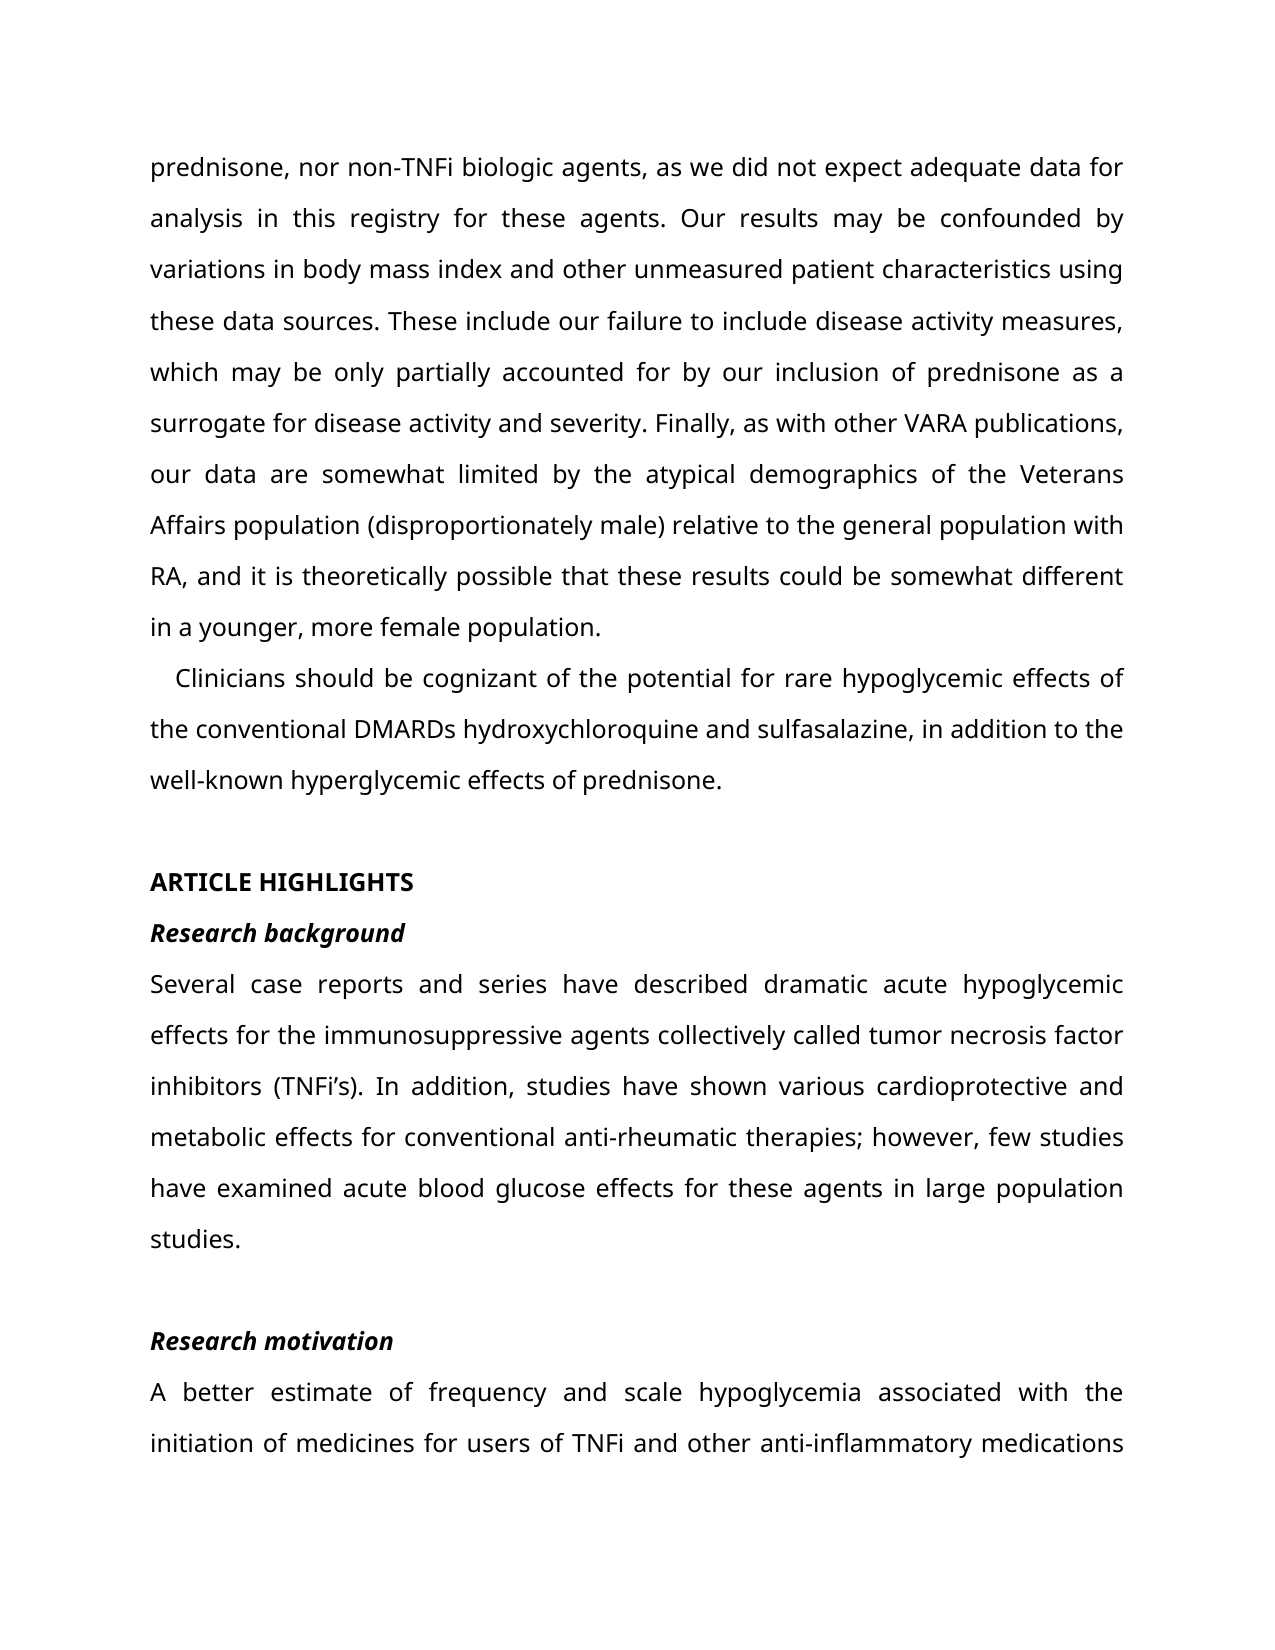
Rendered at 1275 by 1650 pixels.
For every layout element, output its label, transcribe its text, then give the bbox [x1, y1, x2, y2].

text Research motivation [150, 1324, 1125, 1358]
text ARTICLE HIGHLIGHTS [150, 864, 1125, 899]
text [150, 1375, 1125, 1460]
text Several case reports and series have described dramatic acute hypoglycemic effects for the immunosuppressive agents collectively called tumor necrosis factor inhibitors (TNFi’s). In addition, studies have shown various cardioprotective and metabolic effects for conventional anti-rheumatic therapies; however, few studies have examined acute blood glucose effects for these agents in large population studies. [150, 967, 1125, 1256]
text Research background [150, 916, 1125, 950]
text Clinicians should be cognizant of the potential for rare hypoglycemic effects of the conventional DMARDs hydroxychloroquine and sulfasalazine, in addition to the well-known hyperglycemic effects of prednisone. [150, 660, 1125, 797]
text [150, 150, 1125, 643]
